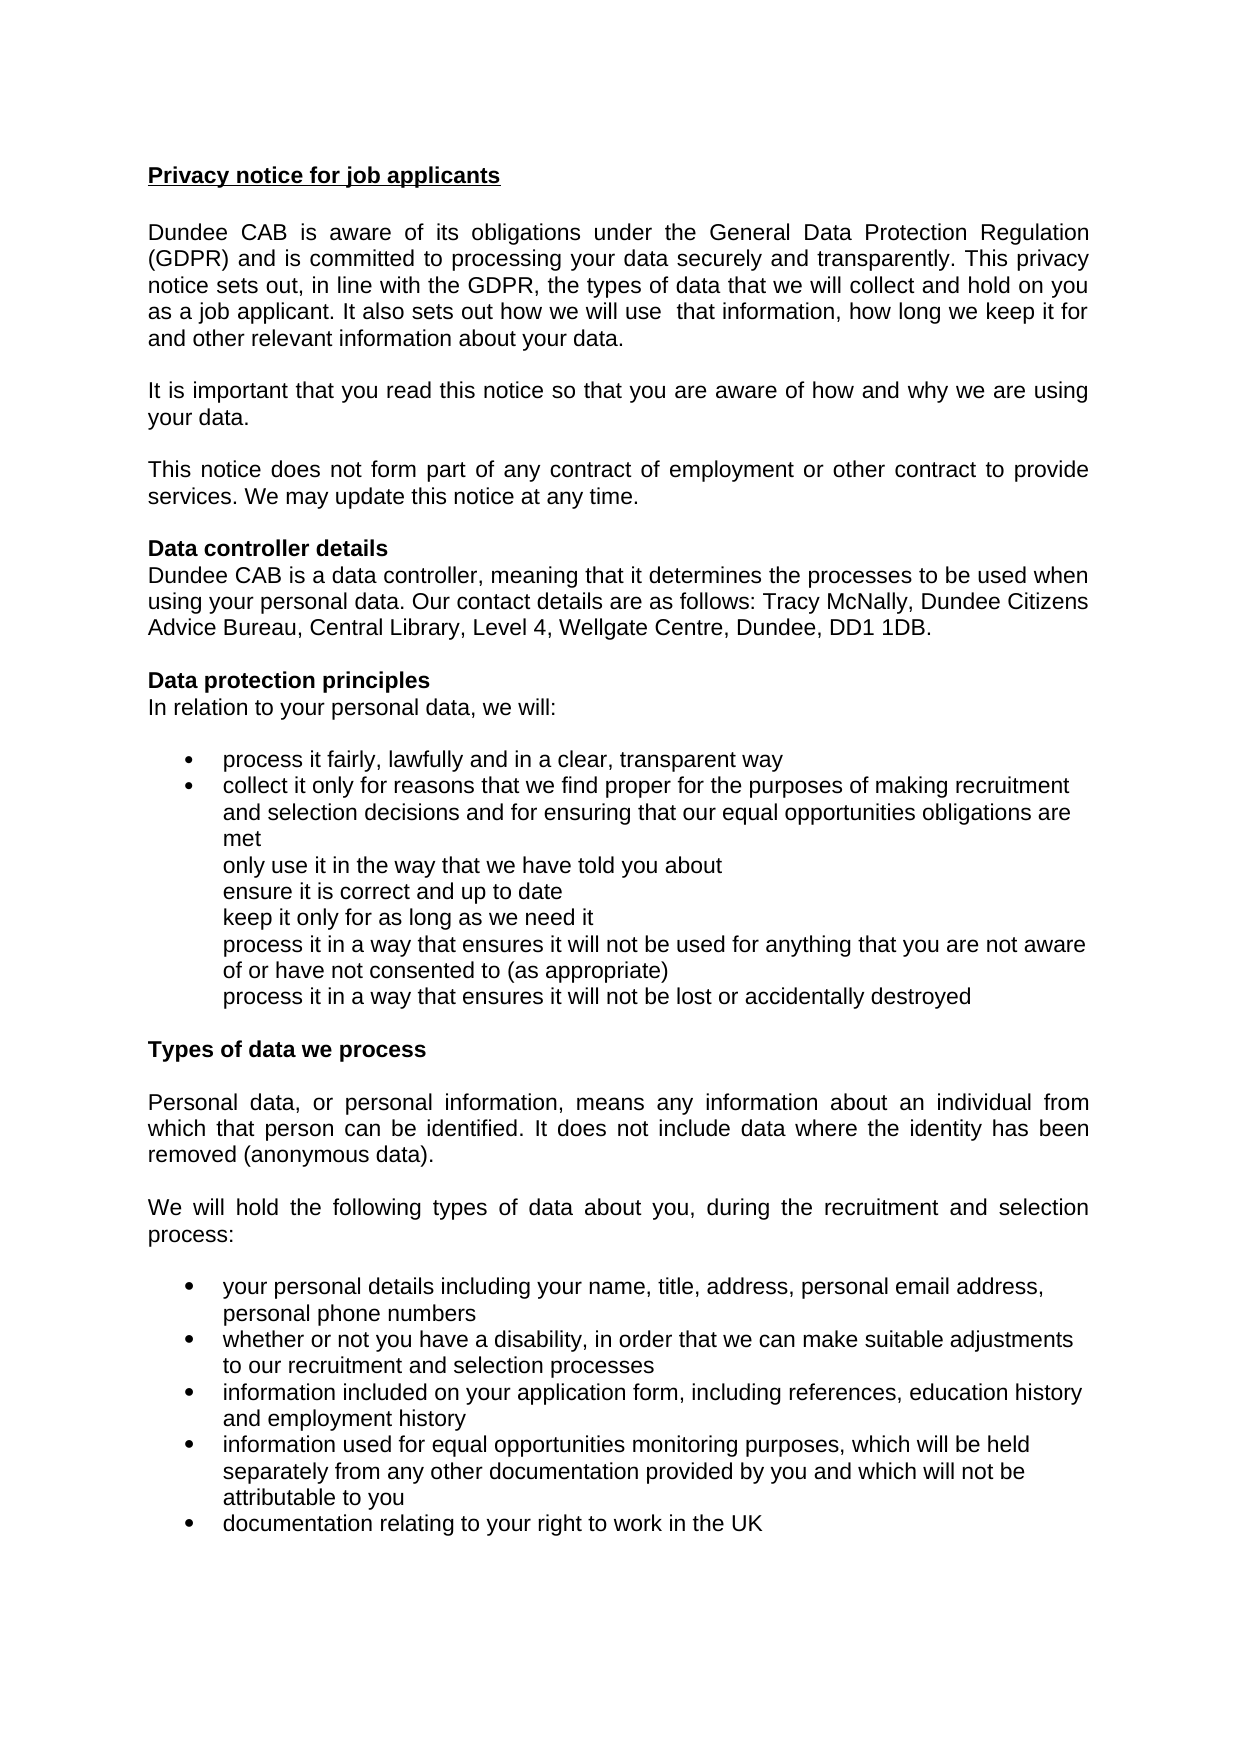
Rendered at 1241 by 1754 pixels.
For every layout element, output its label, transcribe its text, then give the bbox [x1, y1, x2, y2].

list information used for equal opportunities monitoring purposes, which will be held separately from any other documentation provided by you and which will not be attributable to you [185, 1431, 1090, 1510]
text In relation to your personal data, we will: [148, 693, 1090, 720]
list keep it only for as long as we need it [185, 904, 1090, 931]
list your personal details including your name, title, address, personal email address, personal phone numbers [185, 1273, 1090, 1326]
text Dundee CAB is a data controller, meaning that it determines the processes to be used when using your personal data. Our contact details are as follows: Tracy McNally, Dundee Citizens Advice Bureau, Central Library, Level 4, Wellgate Centre, Dundee, DD1 1DB. [148, 562, 1090, 641]
list collect it only for reasons that we find proper for the purposes of making recruitment and selection decisions and for ensuring that our equal opportunities obligations are met [185, 772, 1090, 852]
list process it fairly, lawfully and in a clear, transparent way [185, 746, 1090, 772]
list process it in a way that ensures it will not be used for anything that you are not aware of or have not consented to (as appropriate) [185, 931, 1090, 983]
text We will hold the following types of data about you, during the recruitment and selection process: [148, 1194, 1090, 1247]
list ensure it is correct and up to date [185, 878, 1090, 904]
list process it in a way that ensures it will not be lost or accidentally destroyed [185, 983, 1090, 1010]
list only use it in the way that we have told you about [185, 852, 1090, 878]
text This notice does not form part of any contract of employment or other contract to provide services. We may update this notice at any time. [148, 456, 1090, 509]
list information included on your application form, including references, education history and employment history [185, 1379, 1090, 1431]
text Data protection principles [148, 667, 1090, 693]
text Personal data, or personal information, means any information about an individual from which that person can be identified. It does not include data where the identity has been removed (anonymous data). [148, 1089, 1090, 1168]
text Types of data we process [148, 1036, 1090, 1062]
text Privacy notice for job applicants [148, 162, 1090, 188]
text Dundee CAB is aware of its obligations under the General Data Protection Regulation (GDPR) and is committed to processing your data securely and transparently. This privacy notice sets out, in line with the GDPR, the types of data that we will collect and hold on you as a job applicant. It also sets out how we will use that information, how long we keep it for and other relevant information about your data. [148, 219, 1090, 351]
text It is important that you read this notice so that you are aware of how and why we are using your data. [148, 377, 1090, 430]
text Data controller details [148, 535, 1090, 562]
list documentation relating to your right to work in the UK [185, 1510, 1090, 1537]
list whether or not you have a disability, in order that we can make suitable adjustments to our recruitment and selection processes [185, 1326, 1090, 1379]
